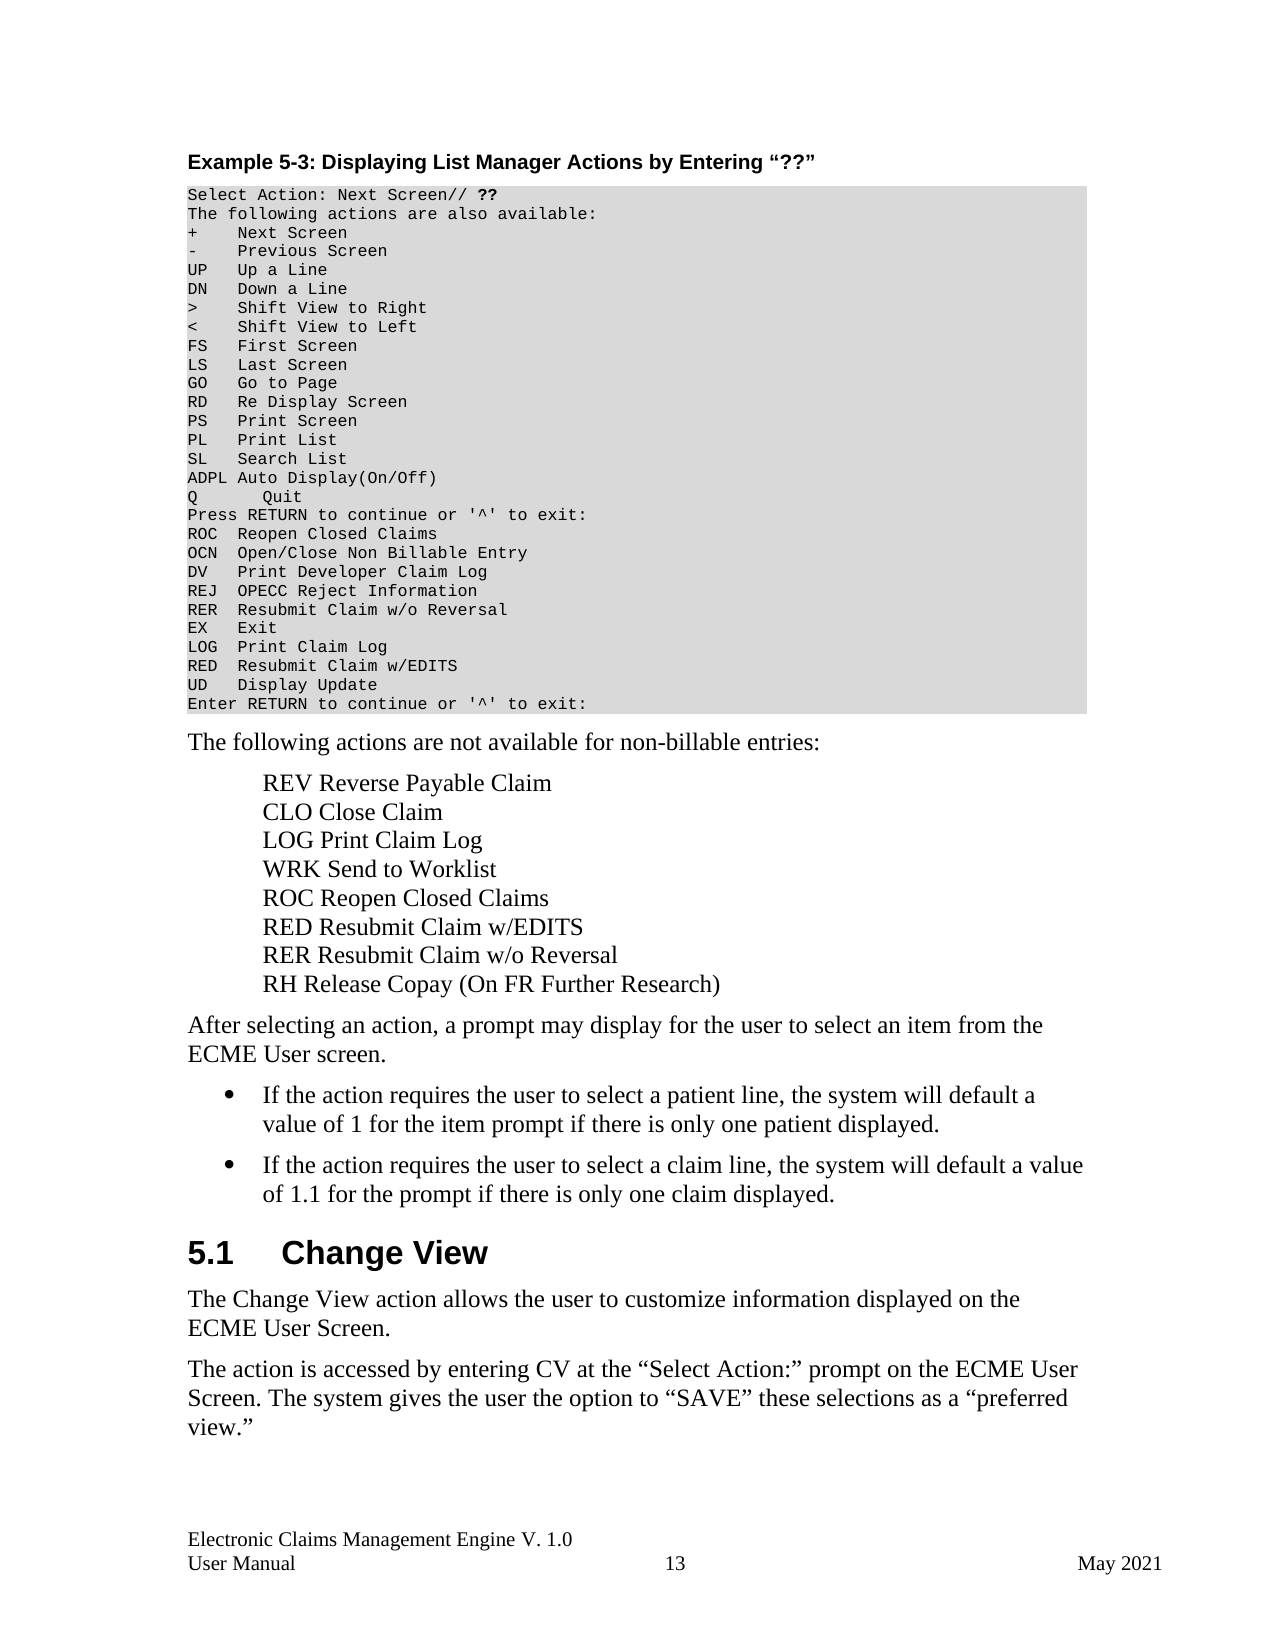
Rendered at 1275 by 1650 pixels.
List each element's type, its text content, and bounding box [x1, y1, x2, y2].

text WRK Send to Worklist [262, 854, 1087, 883]
text If the action requires the user to select a patient line, the system will default a value of 1 for the item prompt if there is only one patient displayed. [225, 1081, 1087, 1138]
text PL Print List [187, 432, 1087, 450]
text After selecting an action, a prompt may display for the user to select an item from the ECME User screen. [187, 1011, 1087, 1068]
text UP Up a Line [187, 262, 1087, 281]
text UD Display Update [187, 677, 1087, 696]
text ADPL Auto Display(On/Off) [187, 469, 1087, 488]
text ROC Reopen Closed Claims [262, 883, 1087, 912]
text The following actions are not available for non-billable entries: [187, 727, 1087, 756]
text CLO Close Claim [262, 797, 1087, 826]
text Select Action: Next Screen// ?? [187, 186, 1087, 205]
subtitle Example 5-3: Displaying List Manager Actions by Entering “??” [187, 150, 1087, 174]
text DV Print Developer Claim Log [187, 563, 1087, 582]
text LOG Print Claim Log [187, 639, 1087, 658]
text RED Resubmit Claim w/EDITS [187, 658, 1087, 677]
text ROC Reopen Closed Claims [187, 526, 1087, 545]
text EX Exit [187, 620, 1087, 639]
text LOG Print Claim Log [262, 826, 1087, 854]
text Q Quit [187, 488, 1087, 507]
text FS First Screen [187, 337, 1087, 356]
text REV Reverse Payable Claim [262, 768, 1087, 797]
text RD Re Display Screen [187, 394, 1087, 413]
text + Next Screen [187, 224, 1087, 243]
text SL Search List [187, 450, 1087, 469]
text Enter RETURN to continue or '^' to exit: [187, 696, 1087, 714]
text The following actions are also available: [187, 205, 1087, 224]
text The Change View action allows the user to customize information displayed on the ECME User Screen. [187, 1284, 1087, 1342]
text < Shift View to Left [187, 318, 1087, 337]
text RER Resubmit Claim w/o Reversal [187, 601, 1087, 620]
text - Previous Screen [187, 243, 1087, 262]
subtitle Change View [187, 1233, 1087, 1272]
text REJ OPECC Reject Information [187, 582, 1087, 601]
text RH Release Copay (On FR Further Research) [262, 969, 1087, 998]
text If the action requires the user to select a claim line, the system will default a value of 1.1 for the prompt if there is only one claim displayed. [225, 1151, 1087, 1208]
text PS Print Screen [187, 413, 1087, 432]
text OCN Open/Close Non Billable Entry [187, 545, 1087, 563]
text LS Last Screen [187, 356, 1087, 375]
text > Shift View to Right [187, 299, 1087, 318]
text Press RETURN to continue or '^' to exit: [187, 507, 1087, 526]
text GO Go to Page [187, 375, 1087, 394]
text RED Resubmit Claim w/EDITS [262, 912, 1087, 941]
text DN Down a Line [187, 281, 1087, 299]
text The action is accessed by entering CV at the “Select Action:” prompt on the ECME User Screen. The system gives the user the option to “SAVE” these selections as a “preferred view.” [187, 1354, 1087, 1440]
text RER Resubmit Claim w/o Reversal [262, 941, 1087, 969]
